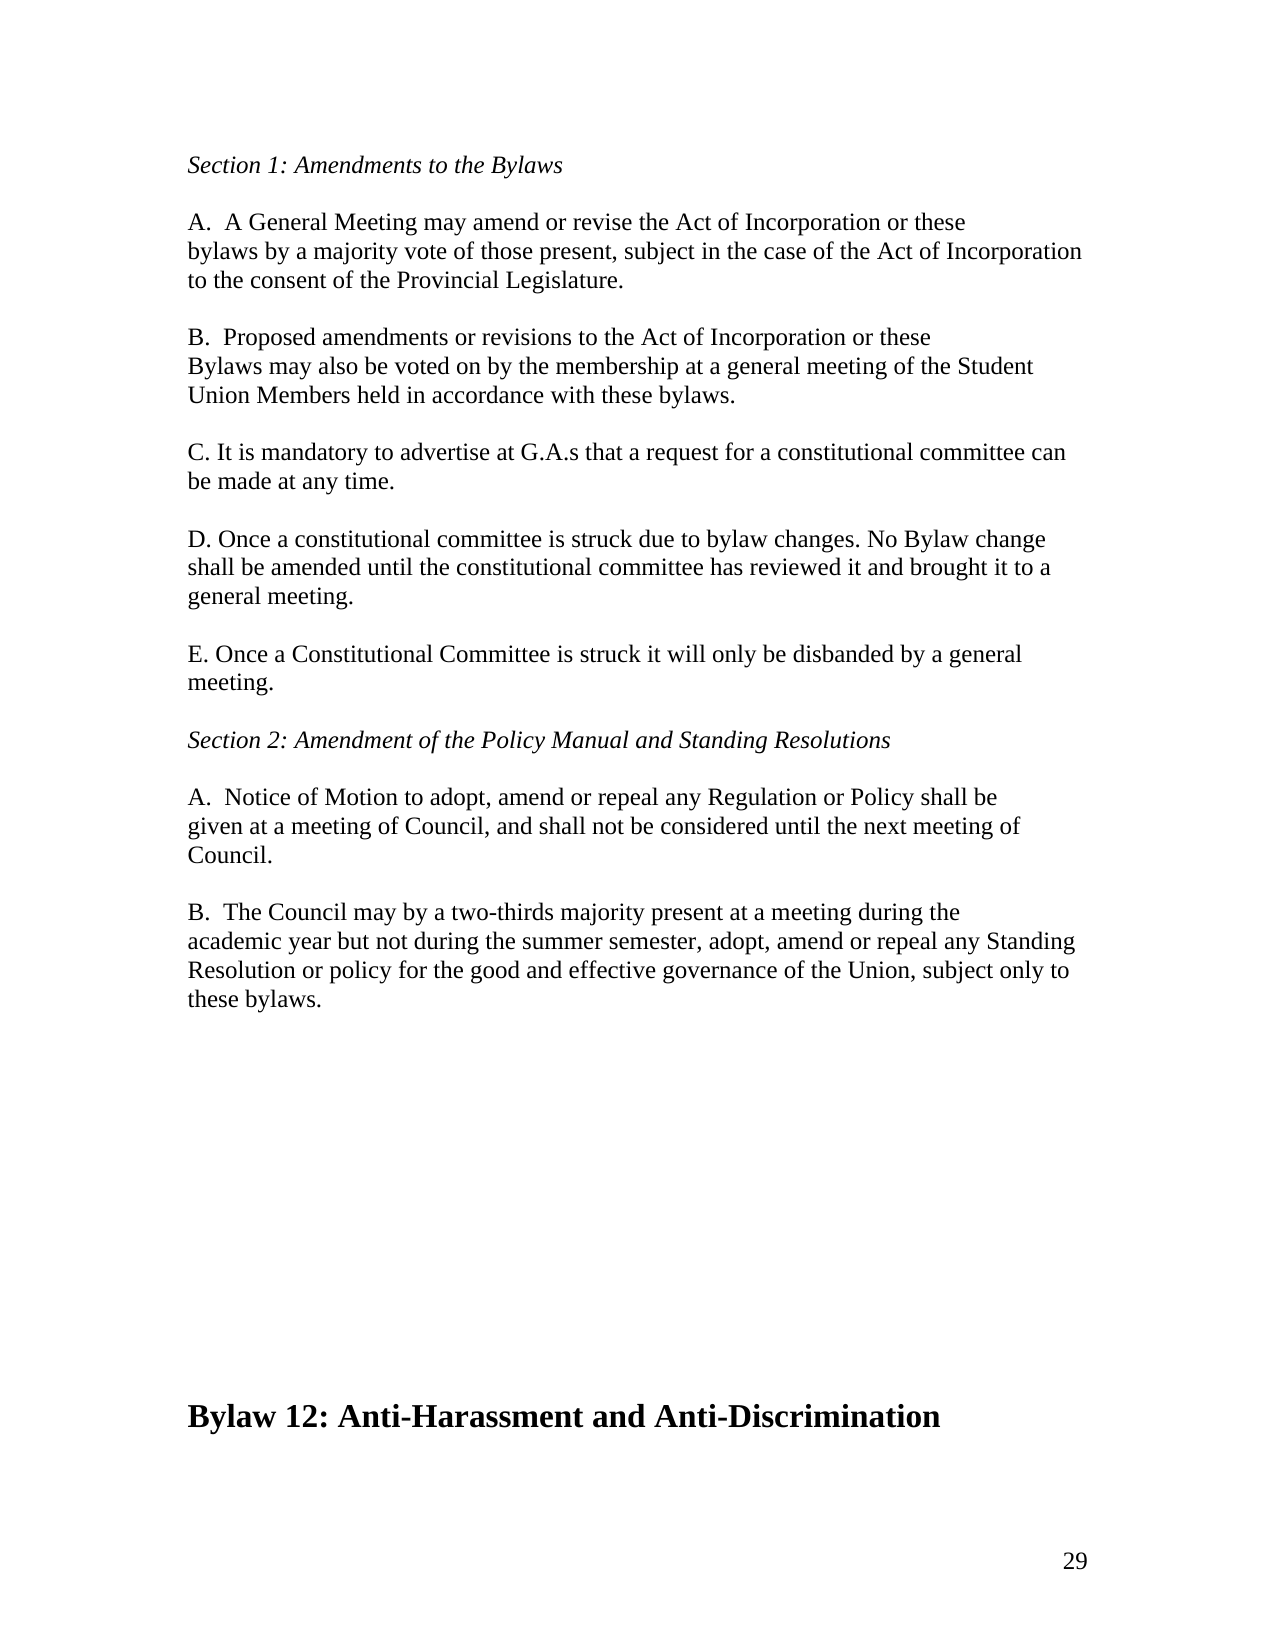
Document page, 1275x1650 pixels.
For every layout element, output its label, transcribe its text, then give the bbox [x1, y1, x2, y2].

text A. Notice of Motion to adopt, amend or repeal any Regulation or Policy shall be [187, 782, 1087, 811]
text C. It is mandatory to advertise at G.A.s that a request for a constitutional committee can be made at any time. [187, 437, 1087, 495]
text academic year but not during the summer semester, adopt, amend or repeal any Standing Resolution or policy for the good and effective governance of the Union, subject only to these bylaws. [187, 926, 1087, 1012]
text E. Once a Constitutional Committee is struck it will only be disbanded by a general meeting. [187, 639, 1087, 696]
text Bylaw 12: Anti-Harassment and Anti-Discrimination [187, 1396, 1087, 1434]
text B. The Council may by a two-thirds majority present at a meeting during the [187, 897, 1087, 926]
text Section 1: Amendments to the Bylaws [187, 150, 1087, 179]
text Section 2: Amendment of the Policy Manual and Standing Resolutions [187, 725, 1087, 754]
text Bylaws may also be voted on by the membership at a general meeting of the Student Union Members held in accordance with these bylaws. [187, 351, 1087, 409]
text given at a meeting of Council, and shall not be considered until the next meeting of Council. [187, 811, 1087, 869]
text bylaws by a majority vote of those present, subject in the case of the Act of Incorporation to the consent of the Provincial Legislature. [187, 236, 1087, 294]
text B. Proposed amendments or revisions to the Act of Incorporation or these [187, 322, 1087, 351]
text D. Once a constitutional committee is struck due to bylaw changes. No Bylaw change shall be amended until the constitutional committee has reviewed it and brought it to a general meeting. [187, 524, 1087, 610]
text A. A General Meeting may amend or revise the Act of Incorporation or these [187, 207, 1087, 236]
